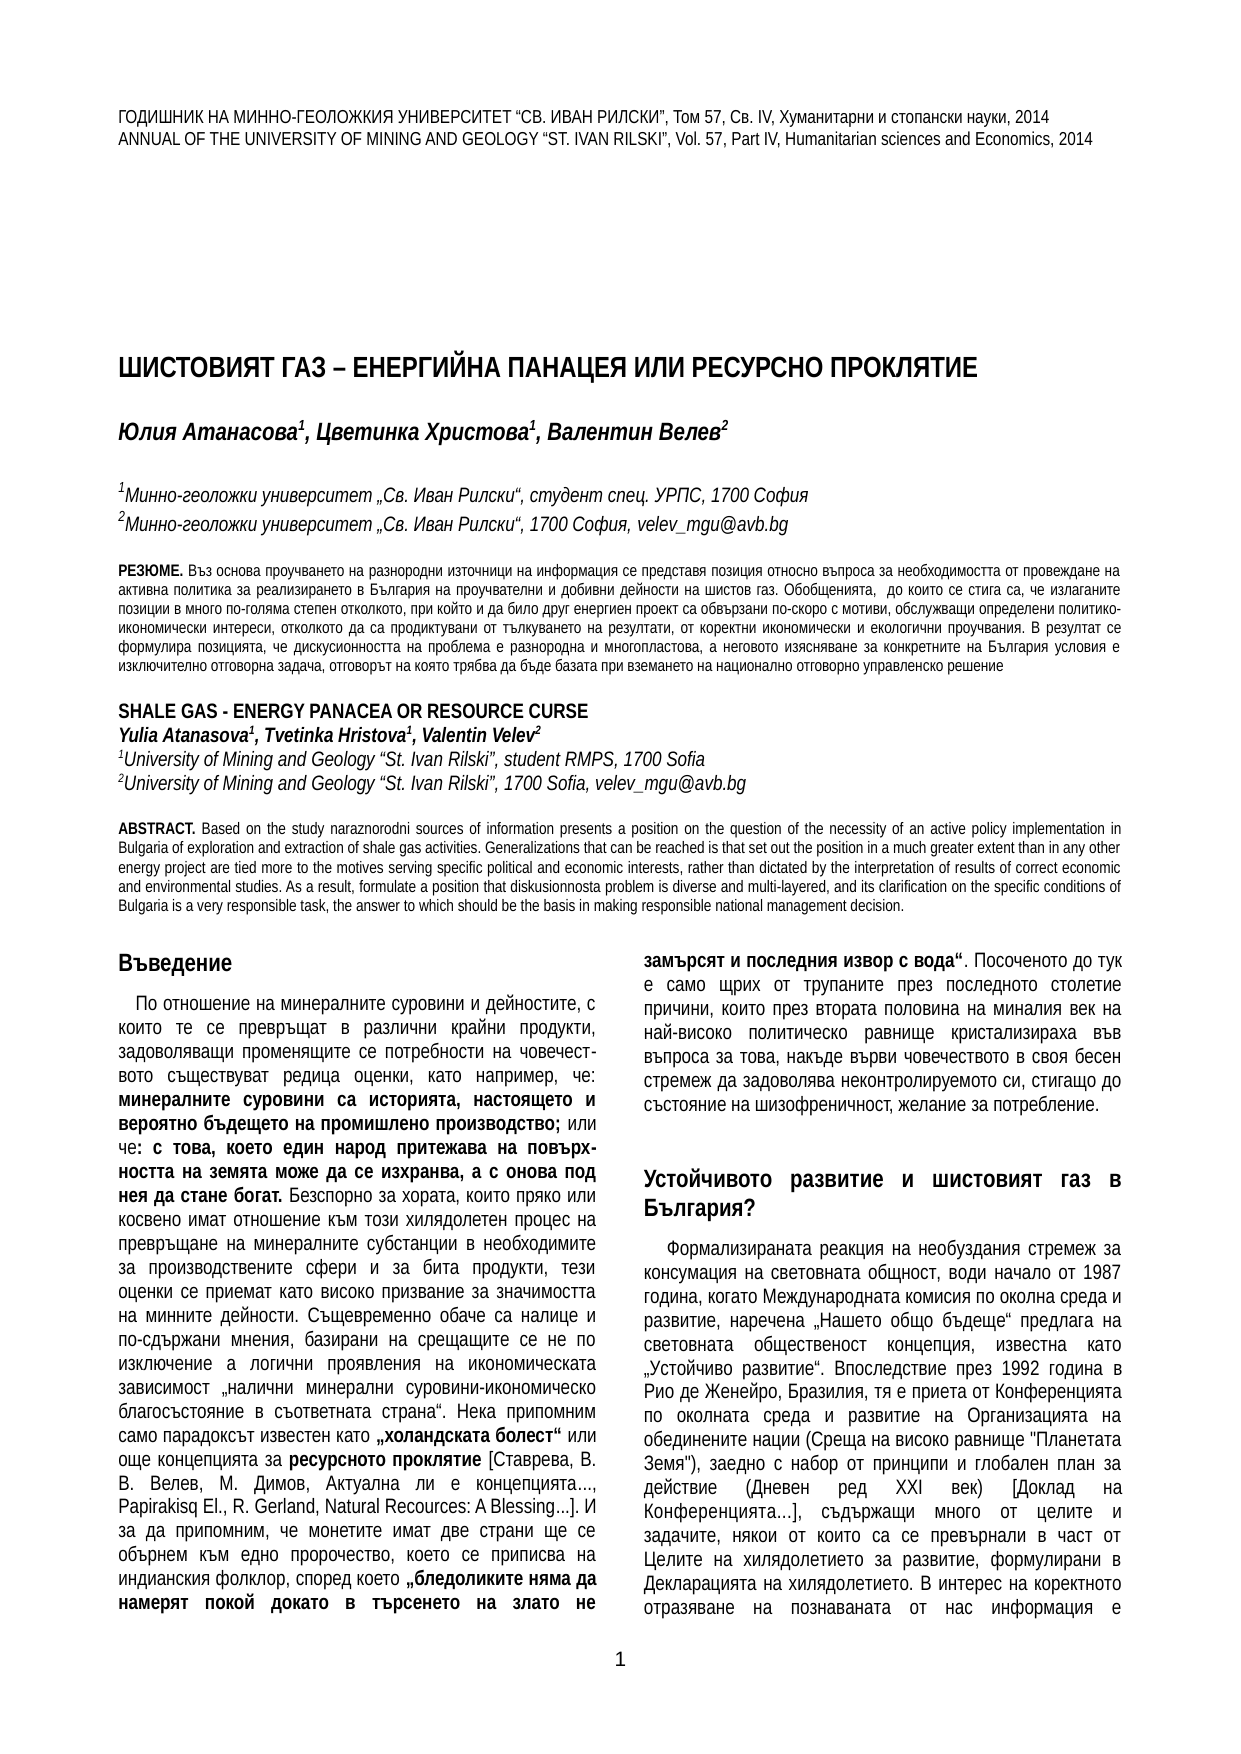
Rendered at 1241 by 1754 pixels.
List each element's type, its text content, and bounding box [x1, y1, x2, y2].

text По отношение на минералните суровини и дейностите, с които те се превръщат в различни крайни продукти, задоволяващи променящите се потребности на човечеството съществуват редица оценки, като например, че: минералните суровини са историята, настоящето и вероятно бъдещето на промишлено производство; или че: с това, което един народ притежава на повърхността на земята може да се изхранва, а с онова под нея да стане богат. Безспорно за хората, които пряко или косвено имат отношение към този хилядолетен процес на превръщане на минералните субстанции в необходимите за производствените сфери и за бита продукти, тези оценки се приемат като високо призвание за значимостта на минните дейности. Същевременно обаче са налице и по-сдържани мнения, базирани на срещащите се не по изключение а логични проявления на икономическата зависимост „налични минерални суровини-икономическо благосъстояние в съответната страна“. Нека припомним само парадоксът известен като „холандската болест“ или още концепцията за ресурсното проклятие [Ставрева, В. В. Велев, М. Димов, Актуална ли е концепцията..., Papirakisq El., R. Gerland, Natural Recources: A Blessing...]. И за да припомним, че монетите имат две страни ще се обърнем към едно пророчество, което се приписва на индианския фолклор, според което „бледоликите няма да намерят покой докато в търсенето на злато не замърсят и последния извор с вода“. Посоченото до тук е само щрих от трупаните през последното столетие причини, които през втората половина на миналия век на най-високо политическо равнище кристализираха във въпроса за това, накъде върви човечеството в своя бесен стремеж да задоволява неконтролируемото си, стигащо до състояние на шизофреничност, желание за потребление. [118, 991, 596, 1614]
text Устойчивото развитие и шистовият газ в България? [644, 1164, 1122, 1221]
text ШИСТОВИЯТ ГАЗ – ЕНЕРГИЙНА ПАНАЦЕЯ ИЛИ РЕСУРСНО ПРОКЛЯТИЕ [118, 350, 1122, 383]
text Юлия Атанасова1, Цветинка Христова1, Валентин Велев2 [118, 417, 1122, 446]
text ANNUAL OF THE UNIVERSITY OF MINING AND GEOLOGY “ST. IVAN RILSKI”, Vol. 57, Part IV, Humanitarian sciences and Economics, 2014 [118, 128, 1122, 149]
text 2Минно-геоложки университет „Св. Иван Рилски“, 1700 София, velev_mgu@avb.bg [118, 508, 1122, 536]
text 1University of Mining and Geology “St. Ivan Rilski”, student RMPS, 1700 Sofia [118, 747, 1122, 771]
text 2University of Mining and Geology “St. Ivan Rilski”, 1700 Sofia, velev_mgu@avb.bg [118, 771, 1122, 795]
text РЕЗЮМЕ. Въз основа проучването на разнородни източници на информация се представя позиция относно въпроса за необходимостта от провеждане на активна политика за реализирането в България на проучвателни и добивни дейности на шистов газ. Обобщенията, до които се стига са, че излаганите позиции в много по-голяма степен отколкото, при който и да било друг енергиен проект са обвързани по-скоро с мотиви, обслужващи определени политико-икономически интереси, отколкото да са продиктувани от тълкуването на резултати, от коректни икономически и екологични проучвания. В резултат се формулира позицията, че дискусионността на проблема е разнородна и многопластова, а неговото изясняване за конкретните на България условия е изключително отговорна задача, отговорът на която трябва да бъде базата при вземането на национално отговорно управленско решение [118, 560, 1122, 675]
text Yulia Аtanasova1, Tvetinka Hristova1, Valentin Velev2 [118, 723, 1122, 747]
text 1Минно-геоложки университет „Св. Иван Рилски“, студент спец. УРПС, 1700 София [118, 479, 1122, 508]
text Въведение [118, 948, 596, 977]
text SHALE GAS - ENERGY PANACEA OR RESOURCE CURSE [118, 699, 1122, 723]
text ГОДИШНИК НА МИННО-ГЕОЛОЖКИЯ УНИВЕРСИТЕТ “СВ. ИВАН РИЛСКИ”, Том 57, Св. IV, Хуманитарни и стопански науки, 2014 [118, 106, 1122, 128]
text ABSTRACT. Based on the study naraznorodni sources of information presents a position on the question of the necessity of an active policy implementation in Bulgaria of exploration and extraction of shale gas activities. Generalizations that can be reached is that set out the position in a much greater extent than in any other energy project are tied more to the motives serving specific political and economic interests, rather than dictated by the interpretation of results of correct economic and environmental studies. As a result, formulate a position that diskusionnosta problem is diverse and multi-layered, and its clarification on the specific conditions of Bulgaria is a very responsible task, the answer to which should be the basis in making responsible national management decision. [118, 819, 1122, 915]
